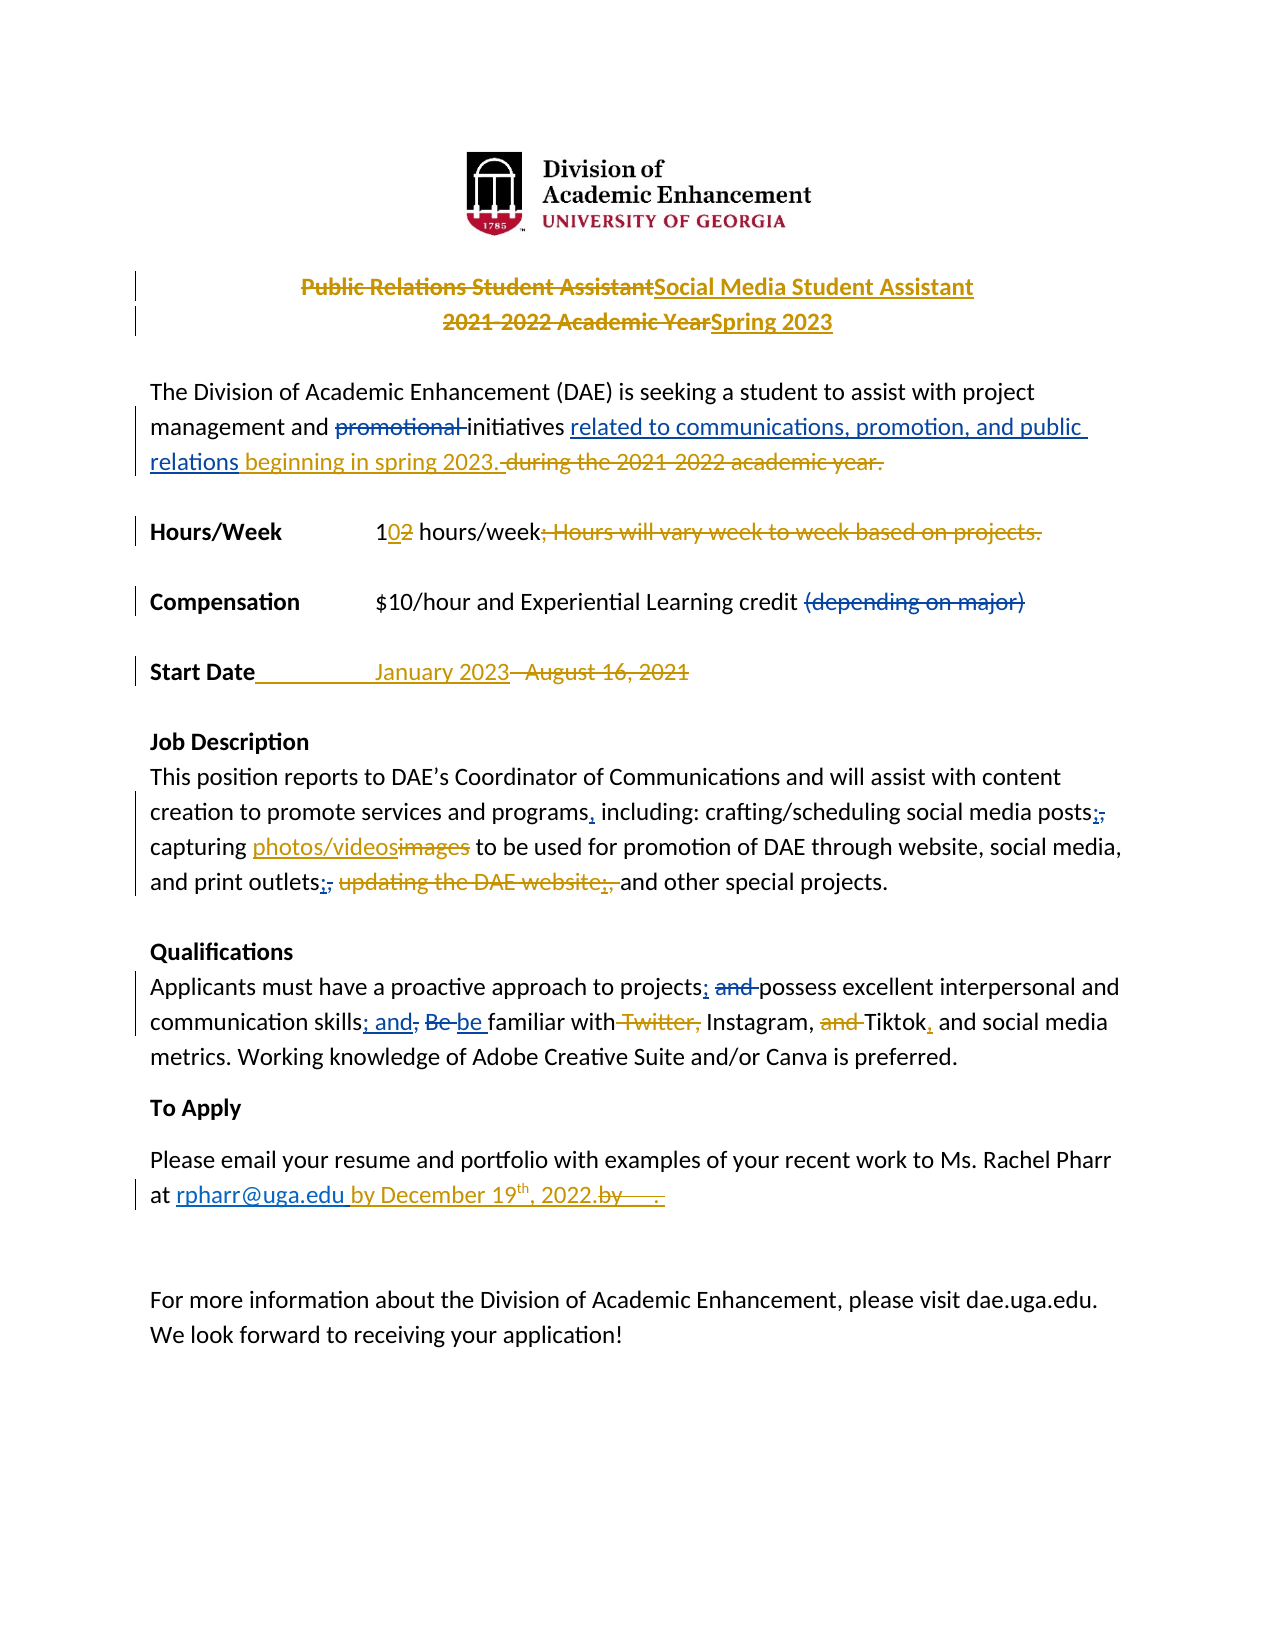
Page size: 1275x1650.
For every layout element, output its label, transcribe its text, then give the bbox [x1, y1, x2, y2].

text This position reports to DAE’s Coordinator of Communications and will assist with content creation to promote services and programs including: crafting/scheduling social media posts capturing to be used for promotion of DAE through website, social media, and print outlets and other special projects. [150, 761, 1125, 896]
text To Apply [150, 1093, 1125, 1123]
picture [464, 150, 812, 238]
text at rpharr@uga.edu [150, 1179, 1125, 1210]
text Start Date [150, 656, 1125, 686]
text For more information about the Division of Academic Enhancement, please visit dae.uga.edu. We look forward to receiving your application! [150, 1284, 1125, 1350]
text Job Description [150, 726, 1125, 756]
text Qualifications [150, 936, 1125, 966]
text Hours/Week 1 hours/week [150, 516, 1125, 546]
text Please email your resume and portfolio with examples of your recent work to Ms. Rachel Pharr [150, 1144, 1125, 1175]
text The Division of Academic Enhancement (DAE) is seeking a student to assist with project management and initiatives [150, 376, 1125, 476]
text Compensation $10/hour and Experiential Learning credit [150, 586, 1125, 616]
text Applicants must have a proactive approach to projects possess excellent interpersonal and communication skills familiar with Instagram, Tiktok and social media metrics. Working knowledge of Adobe Creative Suite and/or Canva is preferred. [150, 971, 1125, 1071]
